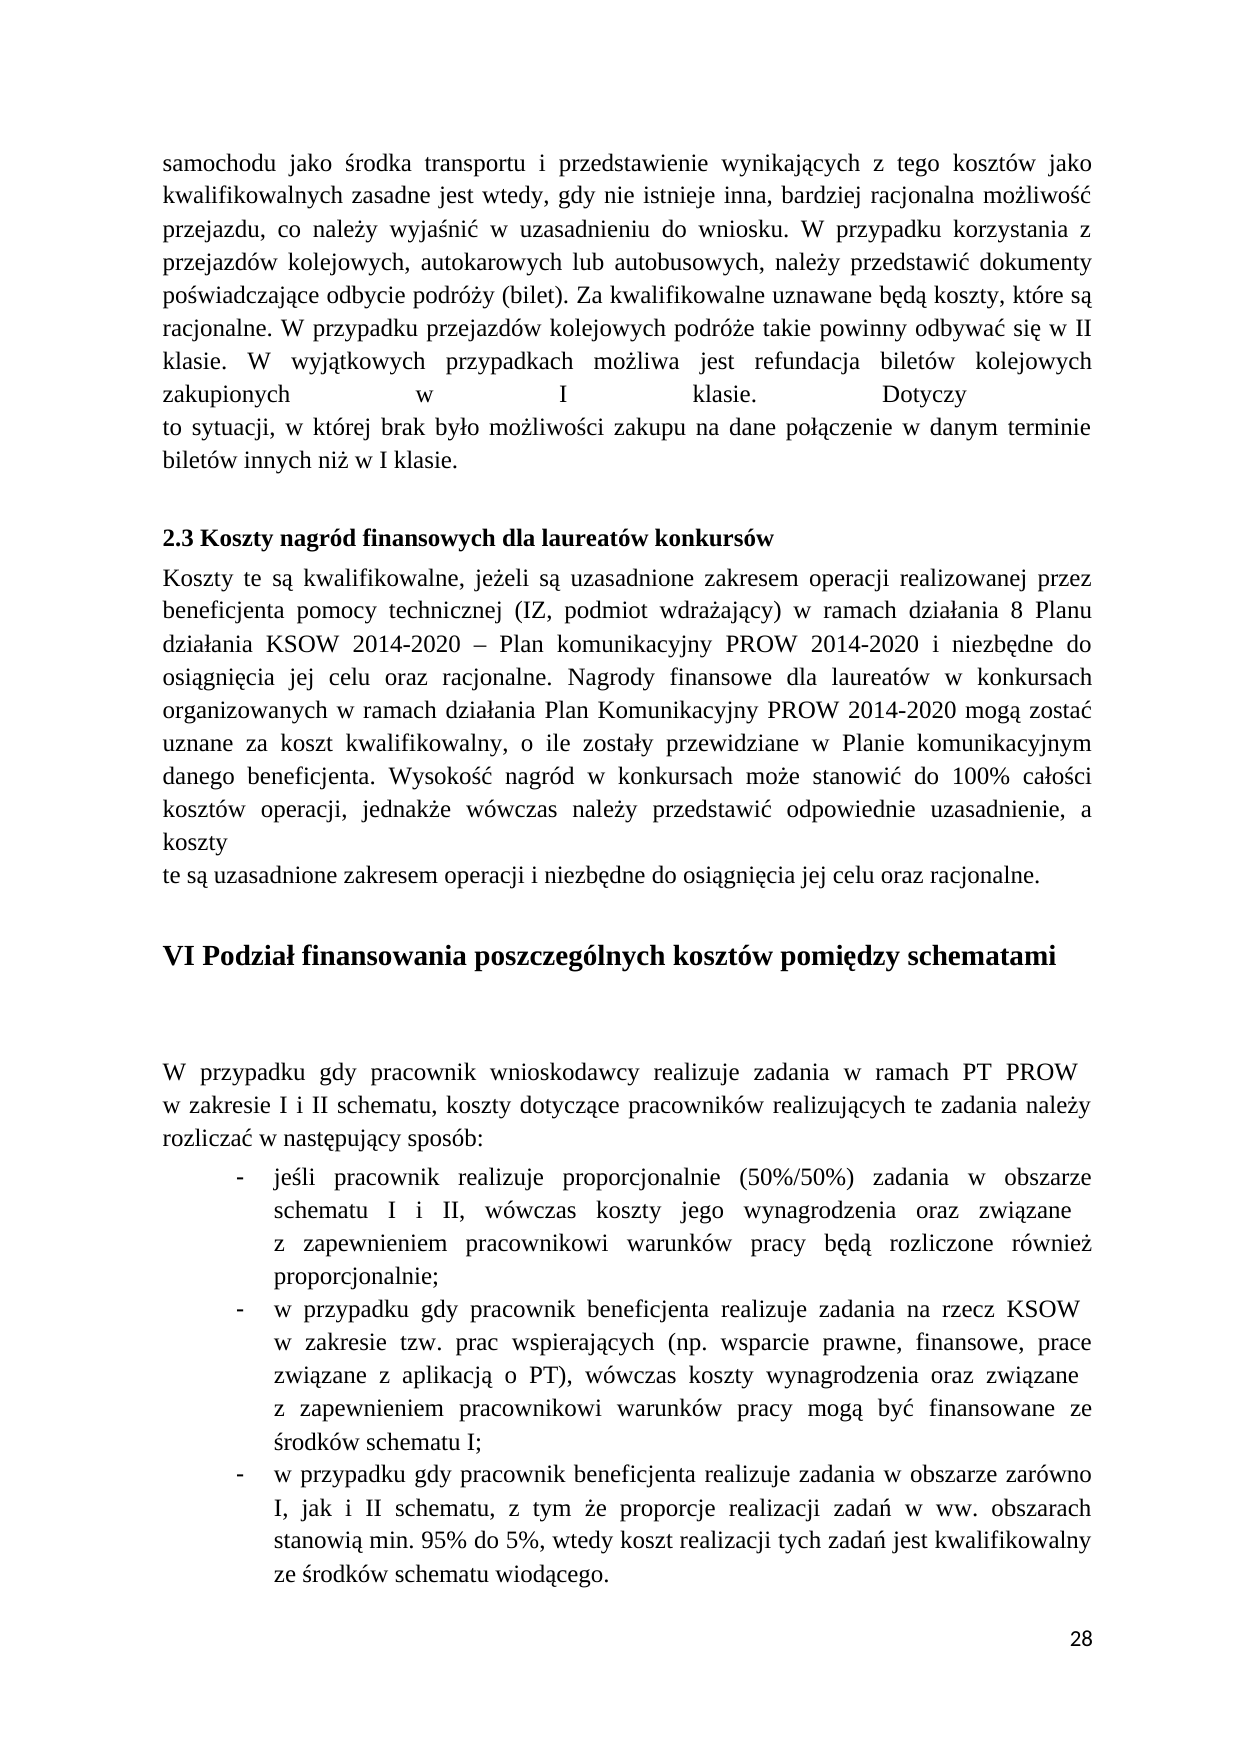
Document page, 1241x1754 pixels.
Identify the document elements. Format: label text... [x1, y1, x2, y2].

list w przypadku gdy pracownik beneficjenta realizuje zadania na rzecz KSOW w zakresie tzw. prac wspierających (np. wsparcie prawne, finansowe, prace związane z aplikacją o PT), wówczas koszty wynagrodzenia oraz związane z zapewnieniem pracownikowi warunków pracy mogą być finansowane ze środków schematu I; [236, 1294, 1093, 1455]
text W przypadku gdy pracownik wnioskodawcy realizuje zadania w ramach PT PROW w zakresie I i II schematu, koszty dotyczące pracowników realizujących te zadania należy rozliczać w następujący sposób: [162, 1057, 1093, 1152]
list jeśli pracownik realizuje proporcjonalnie (50%/50%) zadania w obszarze schematu I i II, wówczas koszty jego wynagrodzenia oraz związane z zapewnieniem pracownikowi warunków pracy będą rozliczone również proporcjonalnie; [236, 1162, 1093, 1290]
text Koszty te są kwalifikowalne, jeżeli są uzasadnione zakresem operacji realizowanej przez beneficjenta pomocy technicznej (IZ, podmiot wdrażający) w ramach działania 8 Planu działania KSOW 2014-2020 – Plan komunikacyjny PROW 2014-2020 i niezbędne do osiągnięcia jej celu oraz racjonalne. Nagrody finansowe dla laureatów w konkursach organizowanych w ramach działania Plan Komunikacyjny PROW 2014-2020 mogą zostać uznane za koszt kwalifikowalny, o ile zostały przewidziane w Planie komunikacyjnym danego beneficjenta. Wysokość nagród w konkursach może stanowić do 100% całości kosztów operacji, jednakże wówczas należy przedstawić odpowiednie uzasadnienie, a koszty te są uzasadnione zakresem operacji i niezbędne do osiągnięcia jej celu oraz racjonalne. [162, 563, 1093, 888]
list w przypadku gdy pracownik beneficjenta realizuje zadania w obszarze zarówno I, jak i II schematu, z tym że proporcje realizacji zadań w ww. obszarach stanowią min. 95% do 5%, wtedy koszt realizacji tych zadań jest kwalifikowalny ze środków schematu wiodącego. [236, 1459, 1093, 1587]
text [162, 148, 1093, 473]
text 2.3 Koszty nagród finansowych dla laureatów konkursów [162, 523, 1093, 552]
text VI Podział finansowania poszczególnych kosztów pomiędzy schematami [162, 938, 1093, 972]
